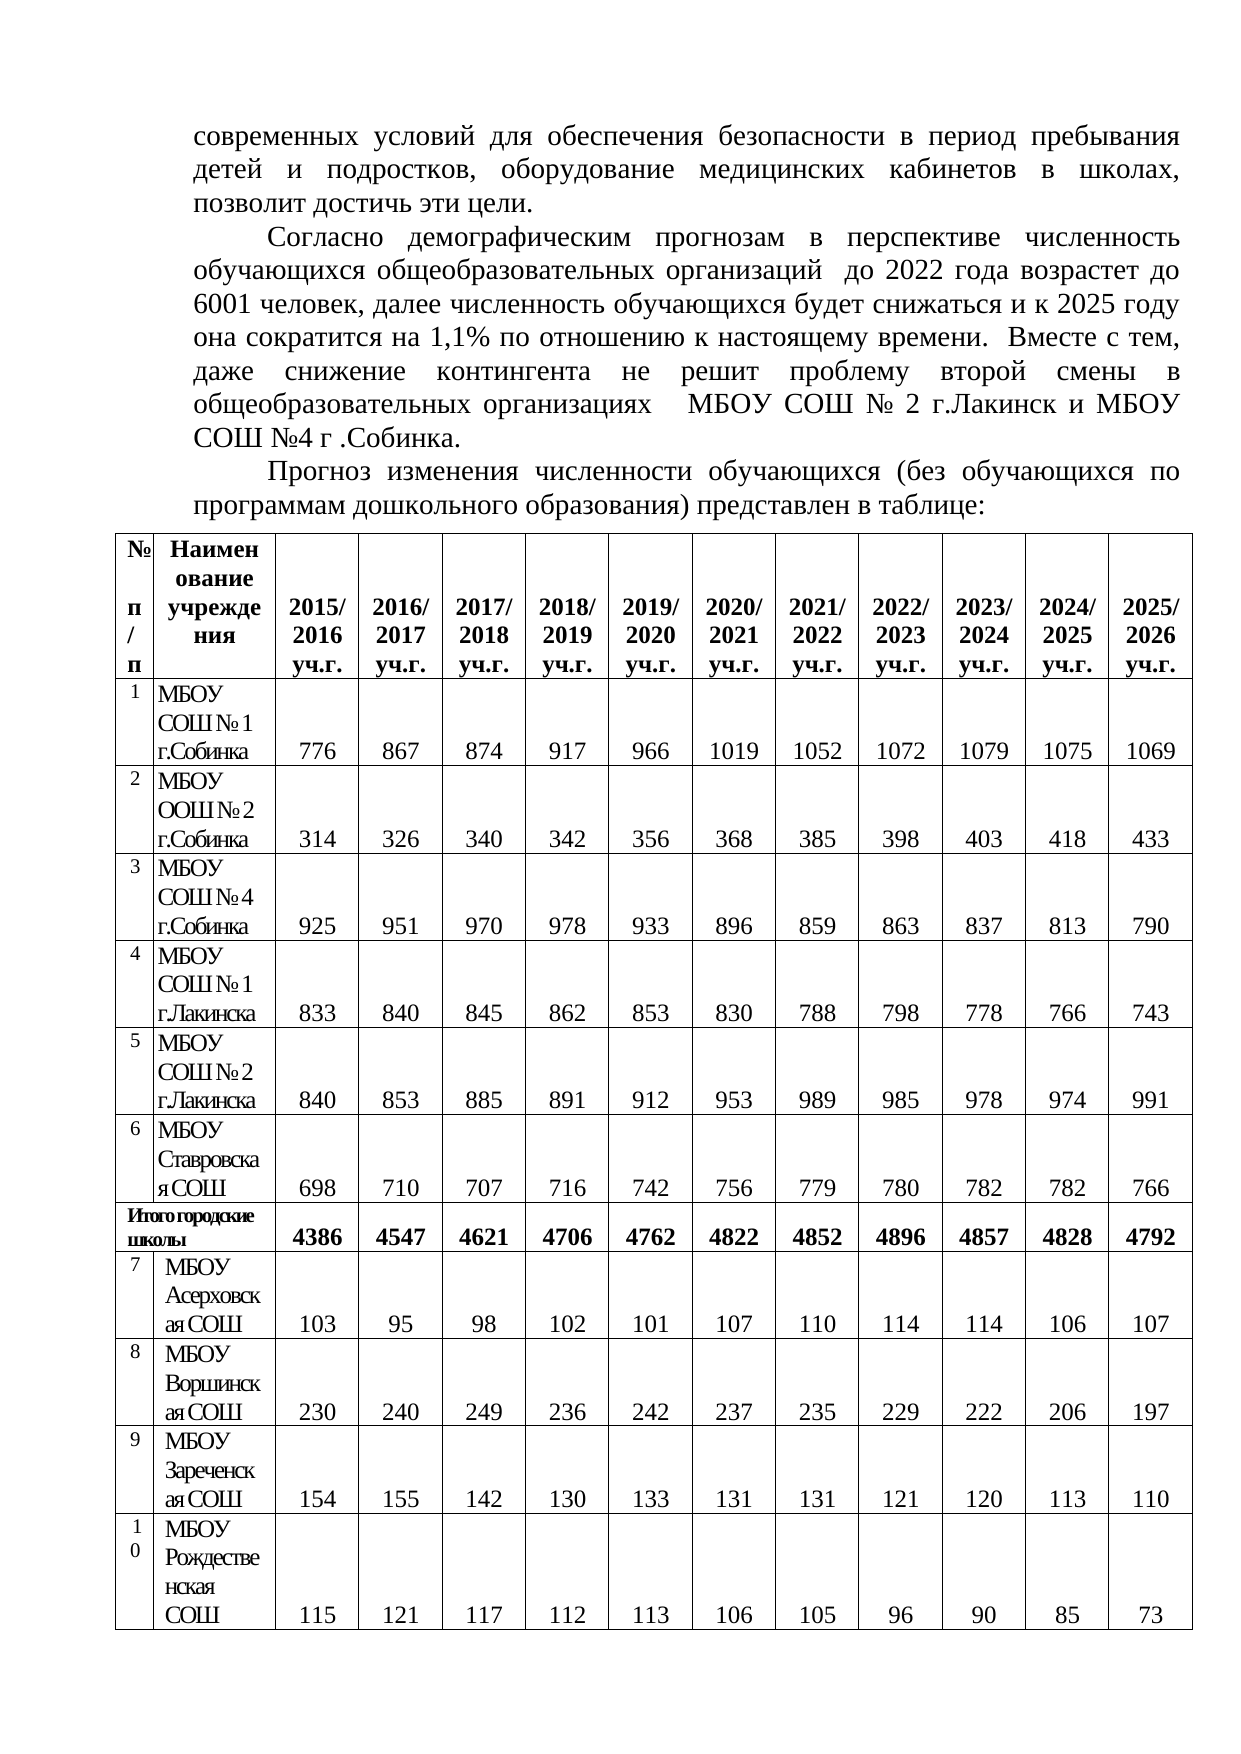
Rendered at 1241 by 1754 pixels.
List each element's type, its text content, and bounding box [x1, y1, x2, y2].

table_cell 1 [116, 679, 153, 765]
table_cell 433 [1109, 766, 1192, 852]
table_cell 1079 [943, 679, 1025, 765]
table_cell 862 [526, 941, 608, 1027]
table_cell 90 [943, 1514, 1025, 1629]
table_header 2020/2021 уч.г. [693, 534, 775, 678]
table_cell 779 [776, 1115, 858, 1202]
table_cell 403 [943, 766, 1025, 852]
table_header 2021/2022 уч.г. [776, 534, 858, 678]
table_cell 4386 [276, 1203, 358, 1251]
table_cell 197 [1109, 1339, 1192, 1425]
table_header 2025/2026 уч.г. [1109, 534, 1192, 678]
table_cell 5 [116, 1028, 153, 1114]
table_cell 951 [359, 854, 442, 940]
table_header 2015/2016 уч.г. [276, 534, 358, 678]
table_cell 385 [776, 766, 858, 852]
table_cell 6 [116, 1115, 153, 1202]
table_cell Итого городские школы [116, 1203, 275, 1251]
table_cell 418 [1026, 766, 1108, 852]
table_cell 917 [526, 679, 608, 765]
table_cell 121 [859, 1426, 942, 1513]
table_cell 96 [859, 1514, 942, 1629]
table_cell 788 [776, 941, 858, 1027]
table_cell 240 [359, 1339, 442, 1425]
table_cell 113 [1026, 1426, 1108, 1513]
table_cell 368 [693, 766, 775, 852]
table_cell 776 [276, 679, 358, 765]
table_cell 235 [776, 1339, 858, 1425]
table_cell 110 [1109, 1426, 1192, 1513]
table_cell 107 [693, 1252, 775, 1338]
table_cell 978 [943, 1028, 1025, 1114]
table_cell МБОУ Рождественская СОШ [154, 1514, 275, 1629]
table_header 2016/2017 уч.г. [359, 534, 442, 678]
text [193, 118, 1181, 219]
table_cell 985 [859, 1028, 942, 1114]
table_cell 155 [359, 1426, 442, 1513]
table_cell 790 [1109, 854, 1192, 940]
table_cell 9 [116, 1426, 153, 1513]
table_cell 106 [1026, 1252, 1108, 1338]
table_cell 885 [443, 1028, 525, 1114]
table_cell МБОУ СОШ № 4 г.Собинка [154, 854, 275, 940]
table_cell 326 [359, 766, 442, 852]
table_cell 766 [1109, 1115, 1192, 1202]
table_cell 229 [859, 1339, 942, 1425]
table_cell 710 [359, 1115, 442, 1202]
table_cell МБОУ Асерховская СОШ [154, 1252, 275, 1338]
table_cell 112 [526, 1514, 608, 1629]
table_cell 154 [276, 1426, 358, 1513]
table_cell 120 [943, 1426, 1025, 1513]
table_cell 95 [359, 1252, 442, 1338]
table_cell 4706 [526, 1203, 608, 1251]
table_cell 896 [693, 854, 775, 940]
table_cell 106 [693, 1514, 775, 1629]
table_cell 342 [526, 766, 608, 852]
table_cell 1072 [859, 679, 942, 765]
table_header 2022/2023 уч.г. [859, 534, 942, 678]
table_cell 340 [443, 766, 525, 852]
table_cell 133 [609, 1426, 692, 1513]
table_header 2018/2019 уч.г. [526, 534, 608, 678]
table_cell МБОУ ООШ № 2 г.Собинка [154, 766, 275, 852]
table_cell 10 [116, 1514, 153, 1629]
table_cell 222 [943, 1339, 1025, 1425]
table_cell 743 [1109, 941, 1192, 1027]
table_cell 853 [359, 1028, 442, 1114]
table_cell 4857 [943, 1203, 1025, 1251]
table_cell 131 [776, 1426, 858, 1513]
table_cell 698 [276, 1115, 358, 1202]
table_cell 117 [443, 1514, 525, 1629]
table_cell 3 [116, 854, 153, 940]
table_cell 114 [859, 1252, 942, 1338]
table_cell 356 [609, 766, 692, 852]
table_cell 840 [276, 1028, 358, 1114]
table_cell 85 [1026, 1514, 1108, 1629]
table_cell 114 [943, 1252, 1025, 1338]
table_cell 142 [443, 1426, 525, 1513]
table_cell 206 [1026, 1339, 1108, 1425]
table_cell 863 [859, 854, 942, 940]
table_cell 230 [276, 1339, 358, 1425]
table_cell 73 [1109, 1514, 1192, 1629]
table_header 2024/2025 уч.г. [1026, 534, 1108, 678]
table_cell 716 [526, 1115, 608, 1202]
table_cell 4621 [443, 1203, 525, 1251]
table_cell 707 [443, 1115, 525, 1202]
table_cell 756 [693, 1115, 775, 1202]
table_header 2019/2020 уч.г. [609, 534, 692, 678]
table_cell 833 [276, 941, 358, 1027]
table_cell МБОУ Ставровская СОШ [154, 1115, 275, 1202]
table_cell 966 [609, 679, 692, 765]
table_cell 830 [693, 941, 775, 1027]
table_cell 130 [526, 1426, 608, 1513]
table_cell 102 [526, 1252, 608, 1338]
table_cell 991 [1109, 1028, 1192, 1114]
table_cell 953 [693, 1028, 775, 1114]
table_cell 978 [526, 854, 608, 940]
table_cell 853 [609, 941, 692, 1027]
table_cell 742 [609, 1115, 692, 1202]
table_cell 398 [859, 766, 942, 852]
table_header Наименование учреждения [154, 534, 275, 678]
table_cell 867 [359, 679, 442, 765]
table_cell 115 [276, 1514, 358, 1629]
table_cell 813 [1026, 854, 1108, 940]
table_cell 840 [359, 941, 442, 1027]
table_cell 4896 [859, 1203, 942, 1251]
table_cell 974 [1026, 1028, 1108, 1114]
table_cell 113 [609, 1514, 692, 1629]
table_cell 236 [526, 1339, 608, 1425]
table_cell 925 [276, 854, 358, 940]
table_cell 4792 [1109, 1203, 1192, 1251]
table_cell 4547 [359, 1203, 442, 1251]
table_cell 837 [943, 854, 1025, 940]
table_cell 249 [443, 1339, 525, 1425]
table_cell 780 [859, 1115, 942, 1202]
table_cell МБОУ Воршинская СОШ [154, 1339, 275, 1425]
table_cell 845 [443, 941, 525, 1027]
table_cell 8 [116, 1339, 153, 1425]
text Согласно демографическим прогнозам в перспективе численность обучающихся общеобразовательных организаций до 2022 года возрастет до 6001 человек, далее численность обучающихся будет снижаться и к 2025 году она сократится на 1,1% по отношению к настоящему времени. Вместе с тем, даже снижение контингента не решит проблему второй смены в общеобразовательных организациях МБОУ СОШ № 2 г.Лакинск и МБОУ СОШ №4 г .Собинка. [193, 219, 1181, 453]
table_cell 4762 [609, 1203, 692, 1251]
table_cell 7 [116, 1252, 153, 1338]
table_cell 2 [116, 766, 153, 852]
table_cell 859 [776, 854, 858, 940]
table_cell МБОУ СОШ № 1 г.Собинка [154, 679, 275, 765]
table_cell 798 [859, 941, 942, 1027]
table_cell 1075 [1026, 679, 1108, 765]
table_cell 1019 [693, 679, 775, 765]
table_cell МБОУ Зареченская СОШ [154, 1426, 275, 1513]
table_cell 782 [1026, 1115, 1108, 1202]
table_cell 989 [776, 1028, 858, 1114]
table_cell 4852 [776, 1203, 858, 1251]
table_header 2017/2018 уч.г. [443, 534, 525, 678]
table_cell 1069 [1109, 679, 1192, 765]
table_header 2023/2024 уч.г. [943, 534, 1025, 678]
table_cell 110 [776, 1252, 858, 1338]
table_cell 242 [609, 1339, 692, 1425]
table_cell 105 [776, 1514, 858, 1629]
table_cell 131 [693, 1426, 775, 1513]
table_cell 4822 [693, 1203, 775, 1251]
table_cell 933 [609, 854, 692, 940]
table_cell МБОУ СОШ № 1 г.Лакинска [154, 941, 275, 1027]
table_cell 121 [359, 1514, 442, 1629]
table_cell 912 [609, 1028, 692, 1114]
table_cell 98 [443, 1252, 525, 1338]
table_cell 4828 [1026, 1203, 1108, 1251]
table_cell 970 [443, 854, 525, 940]
table_cell 1052 [776, 679, 858, 765]
table_cell 778 [943, 941, 1025, 1027]
table_header № п/п [116, 534, 153, 678]
table_cell 891 [526, 1028, 608, 1114]
text Прогноз изменения численности обучающихся (без обучающихся по программам дошкольного образования) представлен в таблице: [193, 453, 1181, 521]
table_cell 314 [276, 766, 358, 852]
table_cell 101 [609, 1252, 692, 1338]
table_cell 237 [693, 1339, 775, 1425]
table_cell 4 [116, 941, 153, 1027]
table_cell 107 [1109, 1252, 1192, 1338]
table_cell 103 [276, 1252, 358, 1338]
table_cell 874 [443, 679, 525, 765]
table_cell 782 [943, 1115, 1025, 1202]
table_cell 766 [1026, 941, 1108, 1027]
table_cell МБОУ СОШ № 2 г.Лакинска [154, 1028, 275, 1114]
